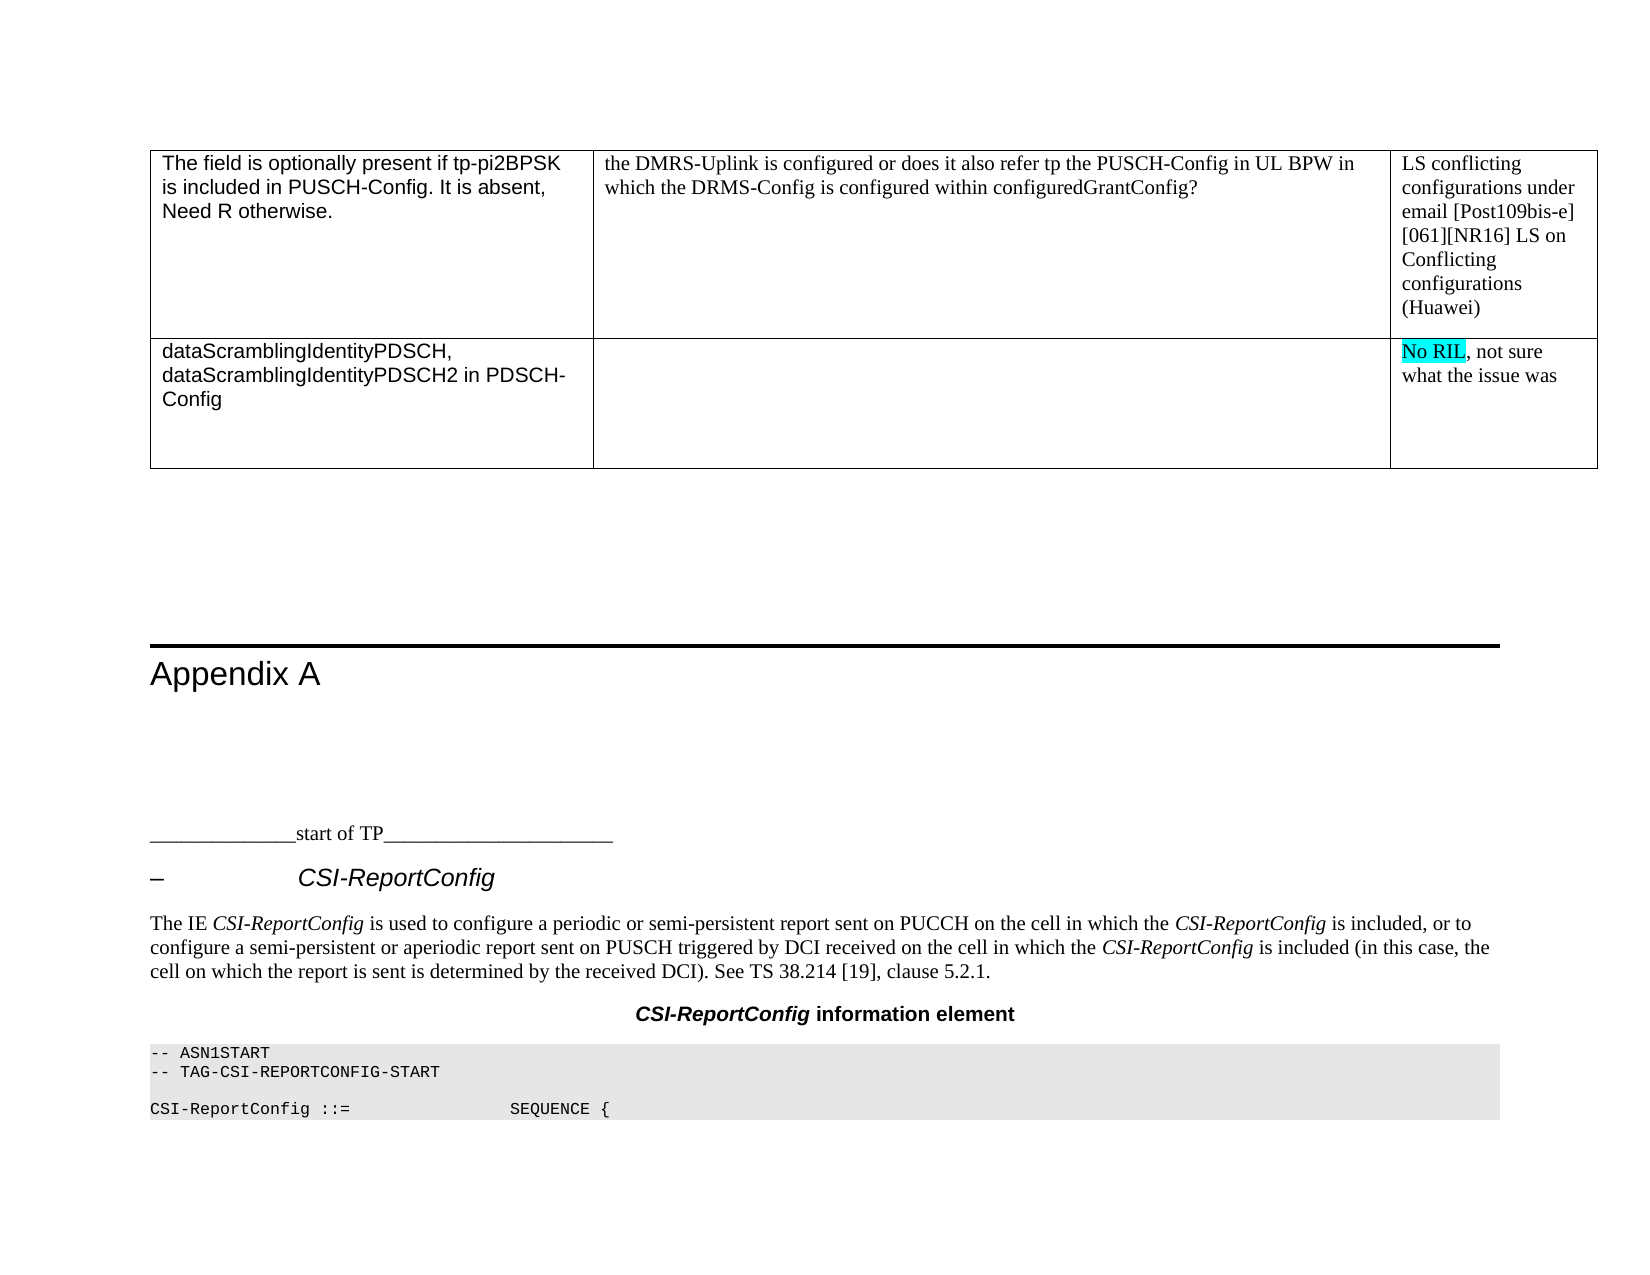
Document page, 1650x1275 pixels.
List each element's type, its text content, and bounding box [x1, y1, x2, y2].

table_cell dataScramblingIdentityPDSCH, dataScramblingIdentityPDSCH2 in PDSCH-Config [151, 339, 593, 468]
table_cell No RIL, not sure what the issue was [1391, 339, 1597, 468]
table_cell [151, 151, 593, 338]
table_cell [594, 151, 1390, 338]
text The IE CSI-ReportConfig is used to configure a periodic or semi-persistent report sent on PUCCH on the cell in which the CSI-ReportConfig is included, or to configure a semi-persistent or aperiodic report sent on PUSCH triggered by DCI received on the cell in which the CSI-ReportConfig is included (in this case, the cell on which the report is sent is determined by the received DCI). See TS 38.214 [19], clause 5.2.1. [150, 911, 1500, 983]
text – CSI-ReportConfig [150, 863, 1500, 892]
text -- TAG-CSI-REPORTCONFIG-START [150, 1063, 1500, 1082]
text CSI-ReportConfig ::= SEQUENCE { [150, 1101, 1500, 1120]
text -- ASN1START [150, 1044, 1500, 1063]
text CSI-ReportConfig information element [150, 1002, 1500, 1026]
text ______________start of TP______________________ [150, 820, 1500, 844]
subtitle Appendix A [150, 648, 1500, 692]
table_cell [594, 339, 1390, 468]
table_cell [1391, 151, 1597, 338]
